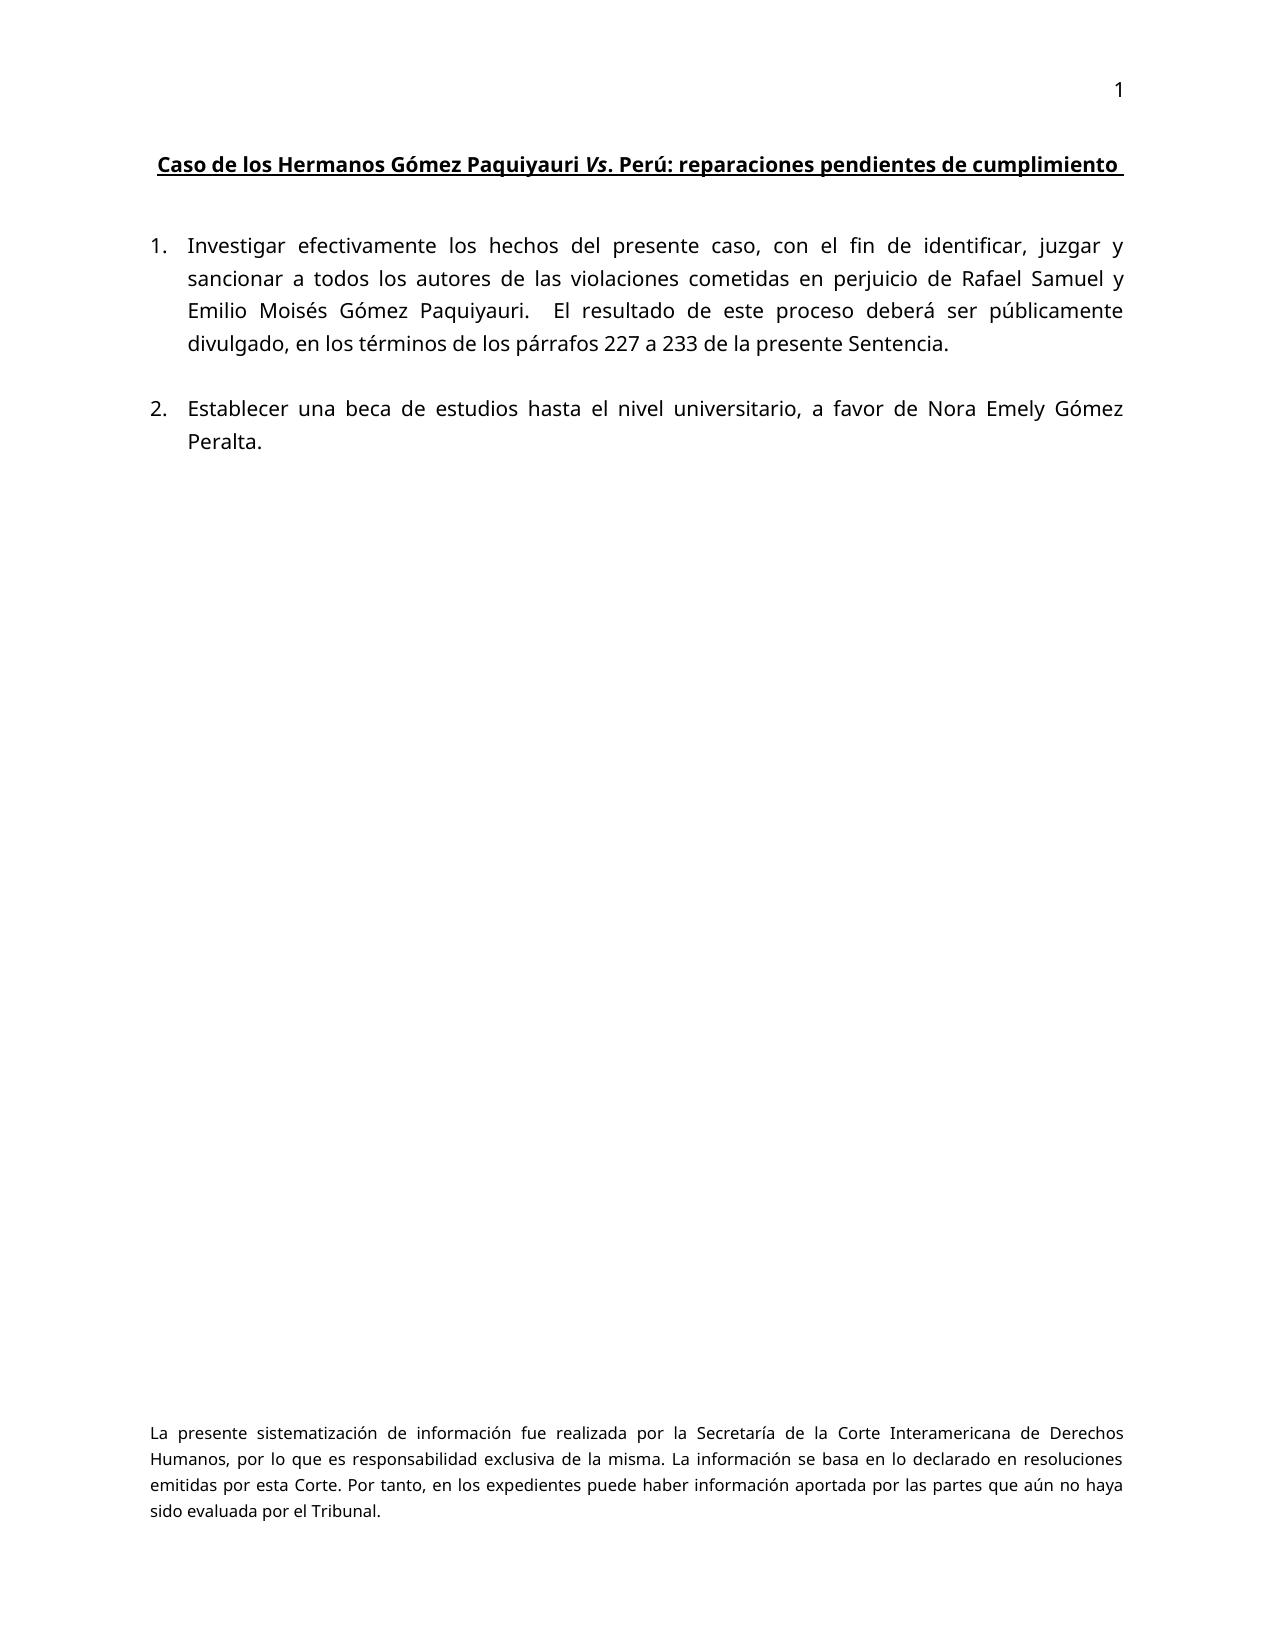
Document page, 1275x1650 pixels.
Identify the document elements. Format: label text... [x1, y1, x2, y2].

list Establecer una beca de estudios hasta el nivel universitario, a favor de Nora Emely Gómez Peralta. [150, 394, 1125, 456]
subtitle Caso de los Hermanos Gómez Paquiyauri Vs. Perú: reparaciones pendientes de cumplimiento [150, 150, 1125, 178]
list Investigar efectivamente los hechos del presente caso, con el fin de identificar, juzgar y sancionar a todos los autores de las violaciones cometidas en perjuicio de Rafael Samuel y Emilio Moisés Gómez Paquiyauri. El resultado de este proceso deberá ser públicamente divulgado, en los términos de los párrafos 227 a 233 de la presente Sentencia. [150, 231, 1125, 358]
